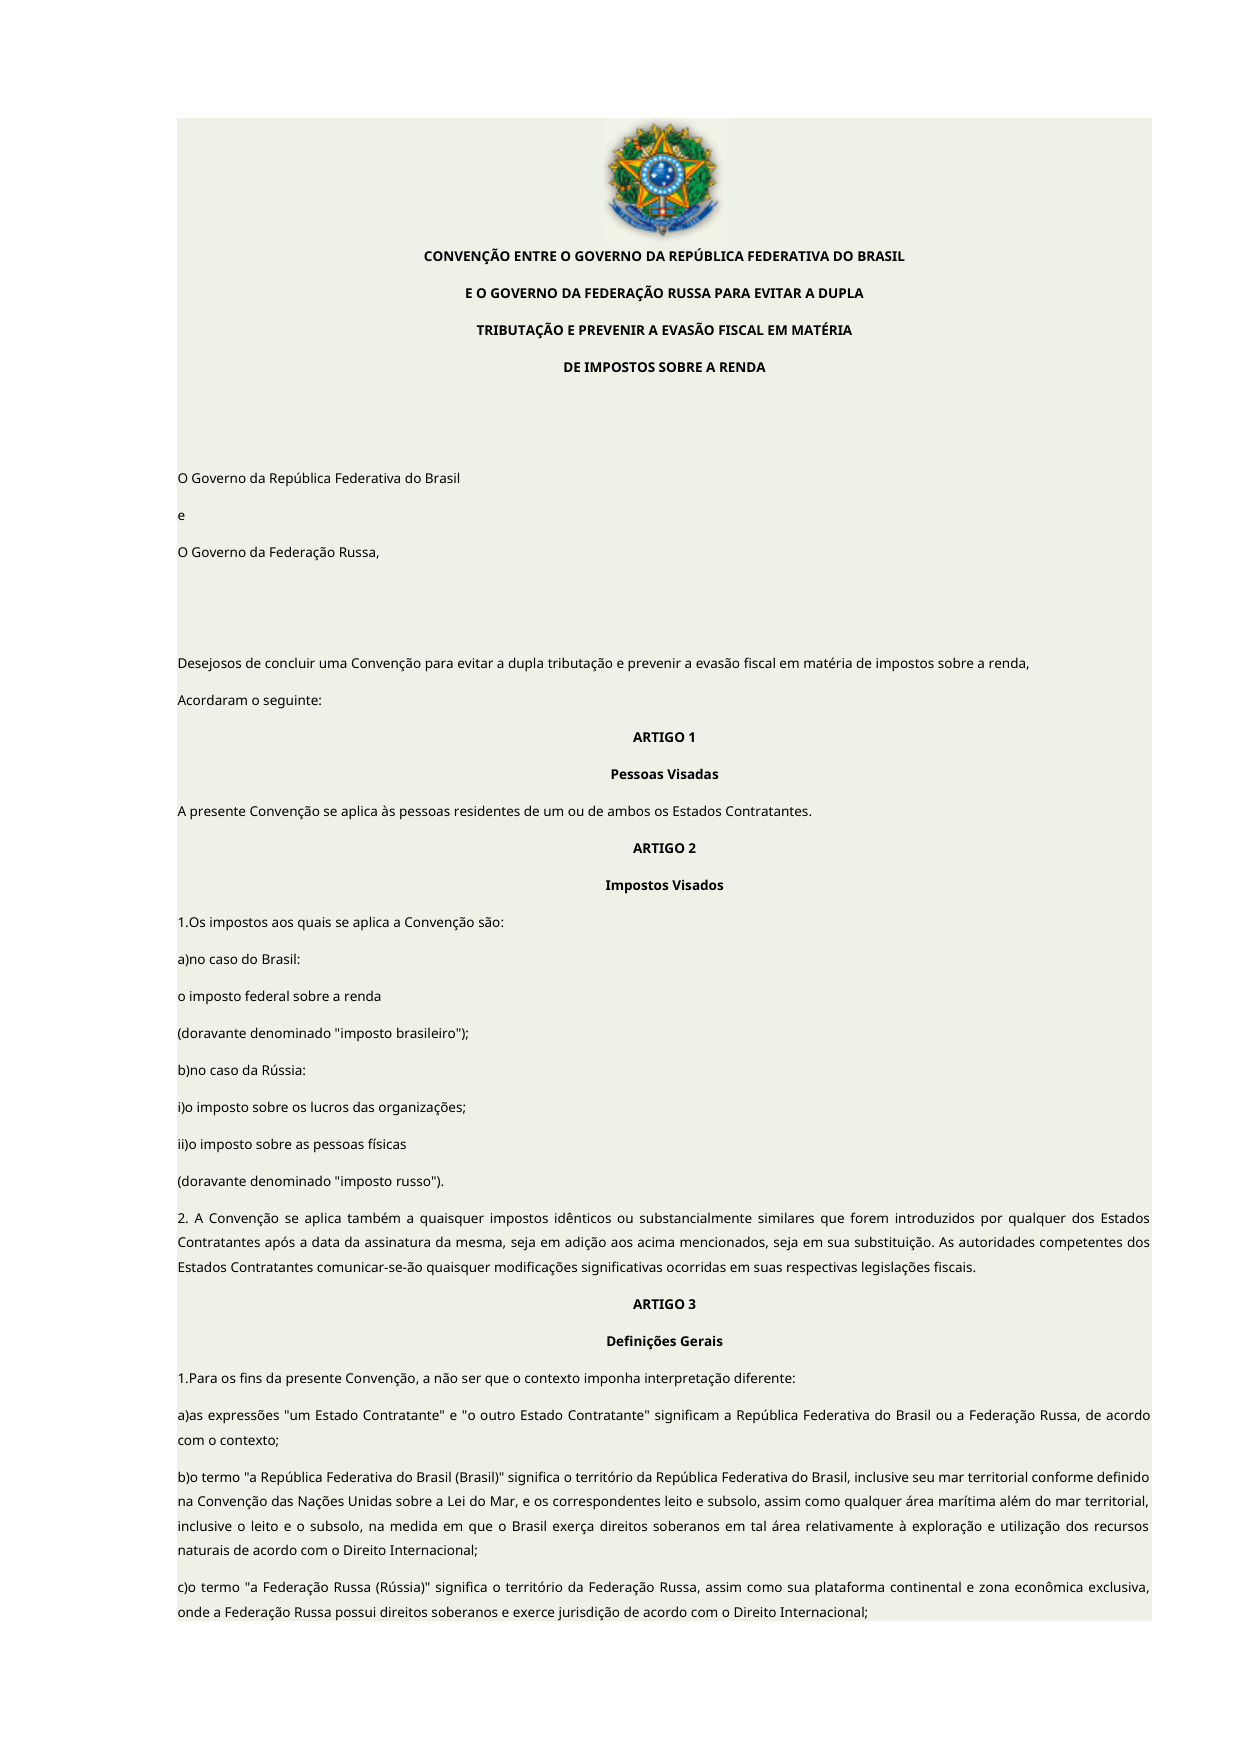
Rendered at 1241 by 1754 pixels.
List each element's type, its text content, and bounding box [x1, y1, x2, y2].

text i)o imposto sobre os lucros das organizações; [177, 1092, 1152, 1116]
text a)as expressões "um Estado Contratante" e "o outro Estado Contratante" significam a República Federativa do Brasil ou a Federação Russa, de acordo com o contexto; [177, 1400, 1152, 1449]
text 1.Os impostos aos quais se aplica a Convenção são: [177, 907, 1152, 931]
text ii)o imposto sobre as pessoas físicas [177, 1129, 1152, 1153]
text E O GOVERNO DA FEDERAÇÃO RUSSA PARA EVITAR A DUPLA [177, 278, 1152, 303]
text A presente Convenção se aplica às pessoas residentes de um ou de ambos os Estados Contratantes. [177, 796, 1152, 821]
text ARTIGO 1 [177, 722, 1152, 747]
text b)no caso da Rússia: [177, 1055, 1152, 1079]
text Desejosos de concluir uma Convenção para evitar a dupla tributação e prevenir a evasão fiscal em matéria de impostos sobre a renda, [177, 648, 1152, 673]
text e [177, 500, 1152, 525]
text c)o termo "a Federação Russa (Rússia)" significa o território da Federação Russa, assim como sua plataforma continental e zona econômica exclusiva, onde a Federação Russa possui direitos soberanos e exerce jurisdição de acordo com o Direito Internacional; [177, 1572, 1152, 1621]
picture [602, 118, 727, 242]
text b)o termo "a República Federativa do Brasil (Brasil)" significa o território da República Federativa do Brasil, inclusive seu mar territorial conforme definido na Convenção das Nações Unidas sobre a Lei do Mar, e os correspondentes leito e subsolo, assim como qualquer área marítima além do mar territorial, inclusive o leito e o subsolo, na medida em que o Brasil exerça direitos soberanos em tal área relativamente à exploração e utilização dos recursos naturais de acordo com o Direito Internacional; [177, 1461, 1152, 1560]
text 2. A Convenção se aplica também a quaisquer impostos idênticos ou substancialmente similares que forem introduzidos por qualquer dos Estados Contratantes após a data da assinatura da mesma, seja em adição aos acima mencionados, seja em sua substituição. As autoridades competentes dos Estados Contratantes comunicar-se-ão quaisquer modificações significativas ocorridas em suas respectivas legislações fiscais. [177, 1203, 1152, 1276]
text ARTIGO 2 [177, 833, 1152, 857]
text (doravante denominado "imposto brasileiro"); [177, 1018, 1152, 1042]
text ARTIGO 3 [177, 1289, 1152, 1313]
text DE IMPOSTOS SOBRE A RENDA [177, 352, 1152, 377]
text a)no caso do Brasil: [177, 944, 1152, 968]
text CONVENÇÃO ENTRE O GOVERNO DA REPÚBLICA FEDERATIVA DO BRASIL [177, 241, 1152, 266]
text (doravante denominado "imposto russo"). [177, 1166, 1152, 1190]
text O Governo da Federação Russa, [177, 537, 1152, 562]
text Acordaram o seguinte: [177, 685, 1152, 709]
text TRIBUTAÇÃO E PREVENIR A EVASÃO FISCAL EM MATÉRIA [177, 315, 1152, 340]
text o imposto federal sobre a renda [177, 981, 1152, 1005]
text Pessoas Visadas [177, 759, 1152, 783]
text Impostos Visados [177, 870, 1152, 894]
text O Governo da República Federativa do Brasil [177, 463, 1152, 488]
text Definições Gerais [177, 1326, 1152, 1350]
text 1.Para os fins da presente Convenção, a não ser que o contexto imponha interpretação diferente: [177, 1363, 1152, 1387]
